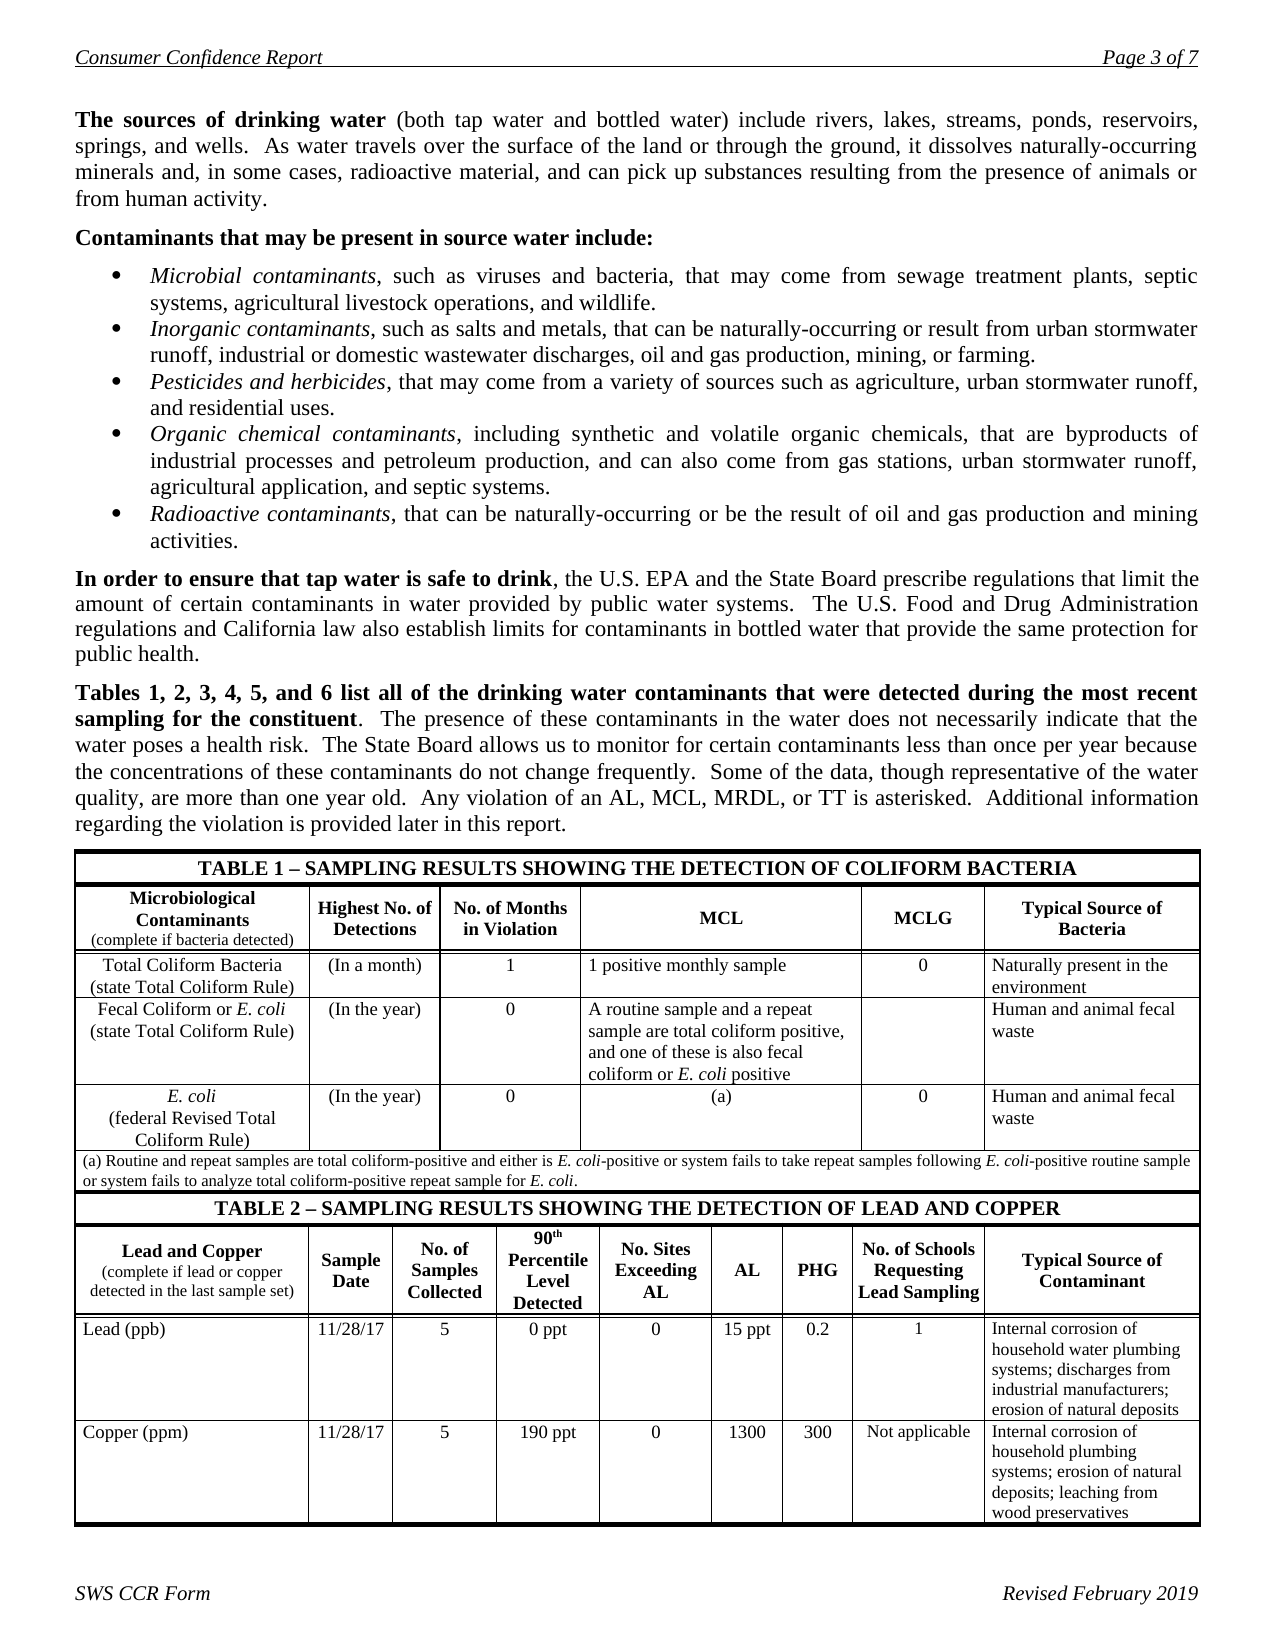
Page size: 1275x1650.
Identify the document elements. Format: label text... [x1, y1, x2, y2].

table_cell Highest No. of Detections [310, 887, 439, 949]
table_header Table 1 – SAMPLING RESULTS SHOWING the detection of coliform bacteria [76, 854, 1199, 882]
table_cell 1 positive monthly sample [581, 954, 861, 997]
table_cell Sample Date [309, 1227, 392, 1313]
table_cell Human and animal fecal waste [985, 1085, 1199, 1150]
table_cell 5 [393, 1318, 496, 1419]
table_cell 1 [853, 1318, 984, 1419]
table_cell (In the year) [310, 998, 439, 1084]
table_cell (In a month) [310, 954, 439, 997]
table_cell AL [712, 1227, 782, 1313]
table_cell (a) [581, 1085, 861, 1150]
table_cell 0 [441, 998, 580, 1084]
text In order to ensure that tap water is safe to drink, the U.S. EPA and the State Board prescribe regulations that limit the amount of certain contaminants in water provided by public water systems. The U.S. Food and Drug Administration regulations and California law also establish limits for contaminants in bottled water that provide the same protection for public health. [75, 566, 1200, 666]
table_cell E. coli (federal Revised Total Coliform Rule) [76, 1085, 309, 1150]
table_cell 1 [441, 954, 580, 997]
table_cell No. of Samples Collected [393, 1227, 496, 1313]
table_cell No. Sites Exceeding AL [600, 1227, 711, 1313]
table_cell A routine sample and a repeat sample are total coliform positive, and one of these is also fecal coliform or E. coli positive [581, 998, 861, 1084]
text Tables 1, 2, 3, 4, 5, and 6 list all of the drinking water contaminants that were detected during the most recent sampling for the constituent. The presence of these contaminants in the water does not necessarily indicate that the water poses a health risk. The State Board allows us to monitor for certain contaminants less than once per year because the concentrations of these contaminants do not change frequently. Some of the data, though representative of the water quality, are more than one year old. Any violation of an AL, MCL, MRDL, or TT is asterisked. Additional information regarding the violation is provided later in this report. [75, 679, 1200, 837]
table_cell [862, 998, 984, 1084]
table_cell 11/28/17 [309, 1318, 392, 1419]
table_cell Typical Source of Contaminant [985, 1227, 1199, 1313]
table_cell MCL [581, 887, 861, 949]
table_cell Human and animal fecal waste [985, 998, 1199, 1084]
list Inorganic contaminants, such as salts and metals, that can be naturally-occurring or result from urban stormwater runoff, industrial or domestic wastewater discharges, oil and gas production, mining, or farming. [112, 315, 1200, 368]
table_cell 90th Percentile Level Detected [497, 1227, 599, 1313]
table_cell 0.2 [783, 1318, 852, 1419]
list Microbial contaminants, such as viruses and bacteria, that may come from sewage treatment plants, septic systems, agricultural livestock operations, and wildlife. [112, 262, 1200, 315]
table_cell No. of Months in Violation [441, 887, 580, 949]
table_cell 0 [600, 1421, 711, 1522]
table_cell Microbiological Contaminants (complete if bacteria detected) [76, 887, 309, 949]
list Pesticides and herbicides, that may come from a variety of sources such as agriculture, urban stormwater runoff, and residential uses. [112, 368, 1200, 421]
table_cell Table 2 – SAMPLING RESULTS SHOWING THE detection of Lead and copper [76, 1194, 1199, 1222]
table_cell 190 ppt [497, 1421, 599, 1522]
table_cell 15 ppt [712, 1318, 782, 1419]
table_cell 0 [600, 1318, 711, 1419]
text Contaminants that may be present in source water include: [75, 223, 1200, 250]
table_cell Internal corrosion of household water plumbing systems; discharges from industrial manufacturers; erosion of natural deposits [985, 1318, 1199, 1419]
table_cell (a) Routine and repeat samples are total coliform-positive and either is E. coli-positive or system fails to take repeat samples following E. coli-positive routine sample or system fails to analyze total coliform-positive repeat sample for E. coli. [76, 1151, 1199, 1189]
table_cell Lead (ppb) [76, 1318, 308, 1419]
table_cell Fecal Coliform or E. coli (state Total Coliform Rule) [76, 998, 309, 1084]
table_cell Internal corrosion of household plumbing systems; erosion of natural deposits; leaching from wood preservatives [985, 1421, 1199, 1522]
table_cell Copper (ppm) [76, 1421, 308, 1522]
table_cell 300 [783, 1421, 852, 1522]
table_cell 0 [441, 1085, 580, 1150]
table_cell No. of Schools Requesting Lead Sampling [853, 1227, 984, 1313]
table_cell Naturally present in the environment [985, 954, 1199, 997]
list Organic chemical contaminants, including synthetic and volatile organic chemicals, that are byproducts of industrial processes and petroleum production, and can also come from gas stations, urban stormwater runoff, agricultural application, and septic systems. [112, 421, 1200, 499]
list Radioactive contaminants, that can be naturally-occurring or be the result of oil and gas production and mining activities. [112, 499, 1200, 554]
table_cell Lead and Copper (complete if lead or copper detected in the last sample set) [76, 1227, 308, 1313]
table_cell 0 [862, 954, 984, 997]
table_cell Not applicable [853, 1421, 984, 1522]
table_cell 0 ppt [497, 1318, 599, 1419]
table_cell 5 [393, 1421, 496, 1522]
table_cell PHG [783, 1227, 852, 1313]
table_cell Typical Source of Bacteria [985, 887, 1199, 949]
text The sources of drinking water (both tap water and bottled water) include rivers, lakes, streams, ponds, reservoirs, springs, and wells. As water travels over the surface of the land or through the ground, it dissolves naturally-occurring minerals and, in some cases, radioactive material, and can pick up substances resulting from the presence of animals or from human activity. [75, 106, 1200, 211]
table_cell 1300 [712, 1421, 782, 1522]
table_cell Total Coliform Bacteria (state Total Coliform Rule) [76, 954, 309, 997]
table_cell 0 [862, 1085, 984, 1150]
table_cell 11/28/17 [309, 1421, 392, 1522]
table_cell (In the year) [310, 1085, 439, 1150]
table_cell MCLG [862, 887, 984, 949]
